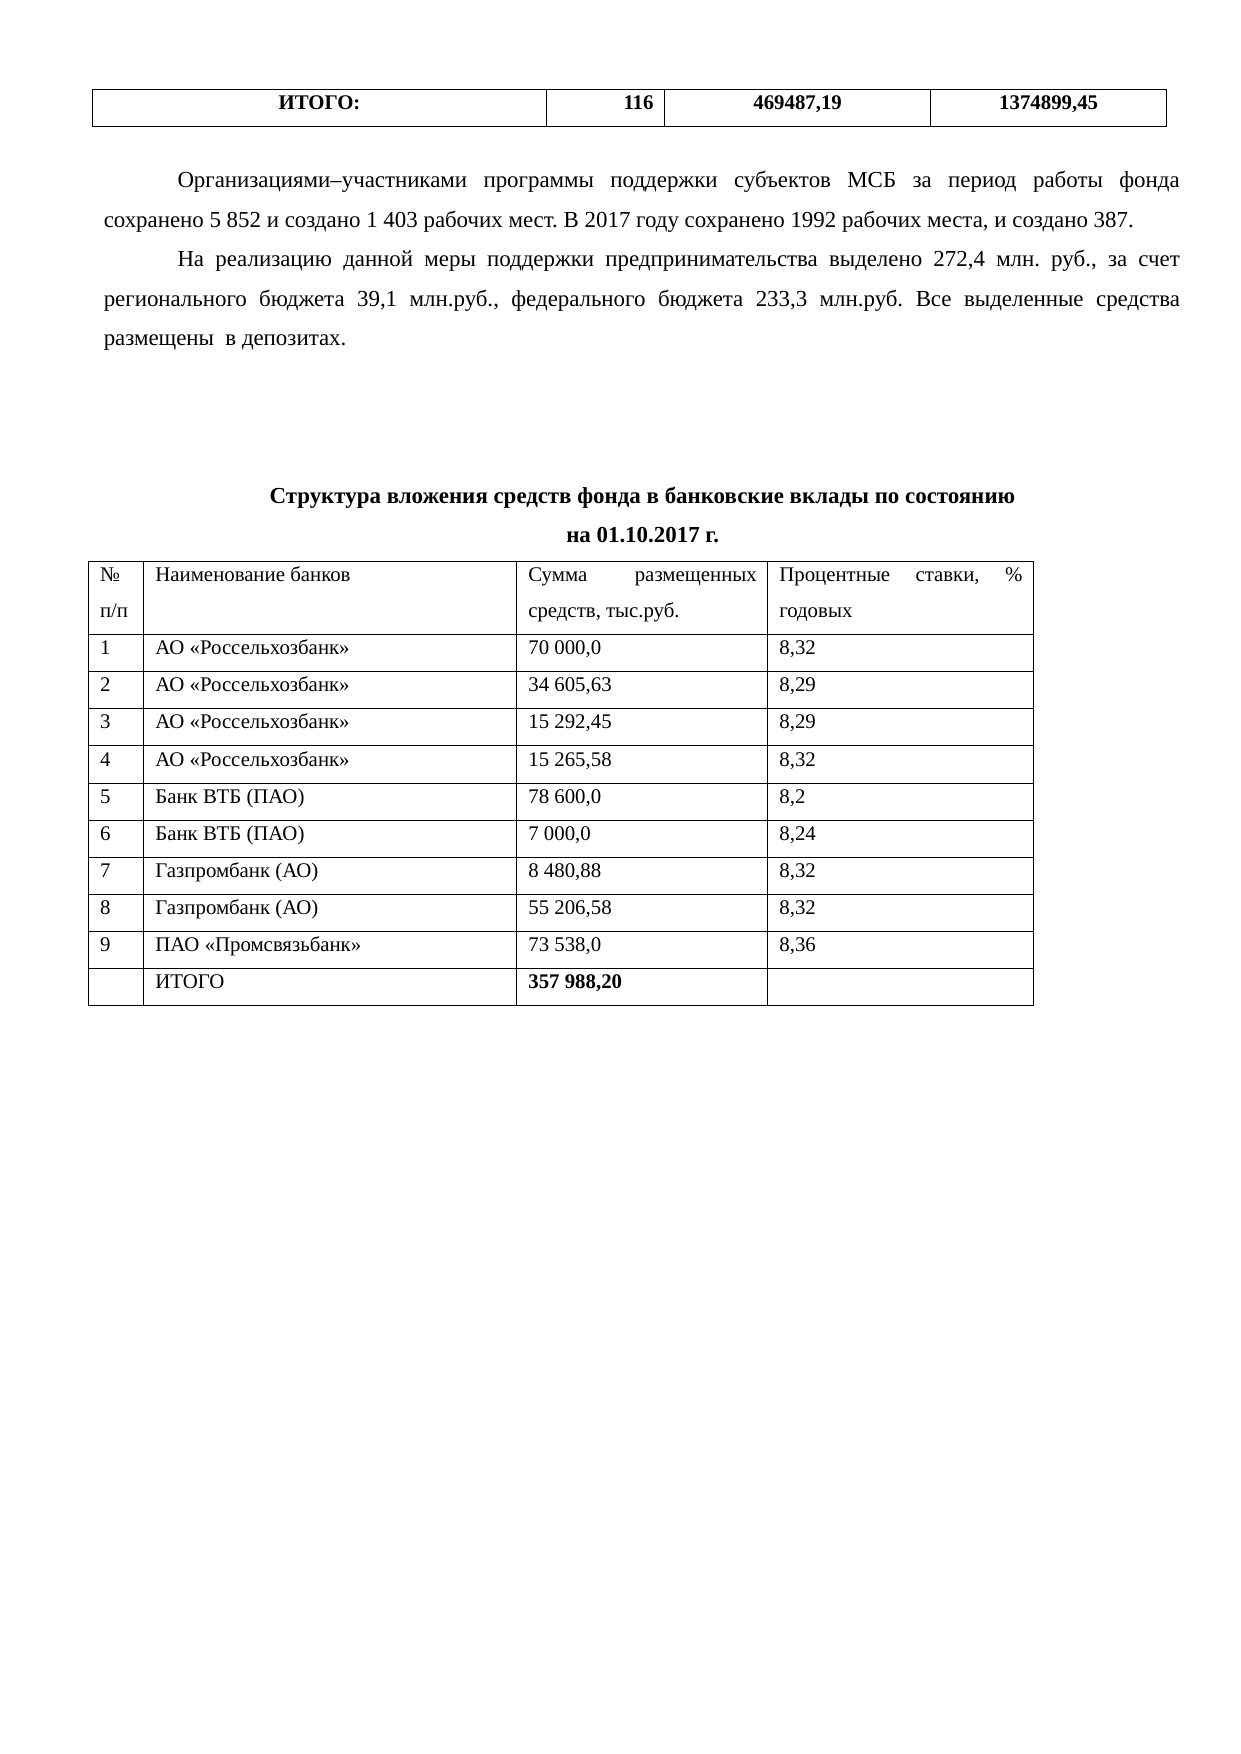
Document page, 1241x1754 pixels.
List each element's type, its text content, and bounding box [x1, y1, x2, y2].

table_cell 8,29 [768, 709, 1033, 745]
table_cell 5 [89, 784, 143, 819]
table_cell 8 [89, 895, 143, 931]
table_cell 7 000,0 [517, 821, 767, 857]
table_cell ПАО «Промсвязьбанк» [144, 932, 516, 968]
table_header Наименование банков [144, 562, 516, 634]
table_cell 8,24 [768, 821, 1033, 857]
table_cell 73 538,0 [517, 932, 767, 968]
table_cell АО «Россельхозбанк» [144, 746, 516, 782]
table_cell 70 000,0 [517, 635, 767, 671]
table_cell 8,29 [768, 672, 1033, 708]
table_cell Банк ВТБ (ПАО) [144, 784, 516, 819]
table_cell АО «Россельхозбанк» [144, 635, 516, 671]
table_cell [89, 969, 143, 1005]
table_cell 116 [547, 90, 664, 126]
table_header № п/п [89, 562, 143, 634]
table_cell 469487,19 [665, 90, 930, 126]
table_cell 8,32 [768, 858, 1033, 894]
table_cell 4 [89, 746, 143, 782]
table_cell 8,32 [768, 746, 1033, 782]
text Структура вложения средств фонда в банковские вклады по состоянию [103, 482, 1181, 508]
table_cell 9 [89, 932, 143, 968]
text на 01.10.2017 г. [103, 522, 1181, 548]
table_cell 7 [89, 858, 143, 894]
table_header Процентные ставки, % годовых [768, 562, 1033, 634]
table_cell Газпромбанк (АО) [144, 895, 516, 931]
table_cell 78 600,0 [517, 784, 767, 819]
table_cell 357 988,20 [517, 969, 767, 1005]
table_cell 2 [89, 672, 143, 708]
table_cell 8,36 [768, 932, 1033, 968]
table_header Сумма размещенных средств, тыс.руб. [517, 562, 767, 634]
table_cell 1 [89, 635, 143, 671]
table_cell ИТОГО: [93, 90, 546, 126]
table_cell 15 292,45 [517, 709, 767, 745]
table_cell 3 [89, 709, 143, 745]
table_cell 1374899,45 [931, 90, 1166, 126]
table_cell 15 265,58 [517, 746, 767, 782]
table_cell 8,32 [768, 635, 1033, 671]
text Организациями–участниками программы поддержки субъектов МСБ за период работы фонда сохранено 5 852 и создано 1 403 рабочих мест. В 2017 году сохранено 1992 рабочих места, и создано 387. [103, 166, 1181, 232]
table_cell 55 206,58 [517, 895, 767, 931]
text На реализацию данной меры поддержки предпринимательства выделено 272,4 млн. руб., за счет регионального бюджета 39,1 млн.руб., федерального бюджета 233,3 млн.руб. Все выделенные средства размещены в депозитах. [103, 245, 1181, 351]
table_cell ИТОГО [144, 969, 516, 1005]
table_cell 8,32 [768, 895, 1033, 931]
table_cell 6 [89, 821, 143, 857]
table_cell [768, 969, 1033, 1005]
table_cell Газпромбанк (АО) [144, 858, 516, 894]
table_cell 34 605,63 [517, 672, 767, 708]
table_cell 8,2 [768, 784, 1033, 819]
table_cell Банк ВТБ (ПАО) [144, 821, 516, 857]
table_cell АО «Россельхозбанк» [144, 709, 516, 745]
table_cell 8 480,88 [517, 858, 767, 894]
table_cell АО «Россельхозбанк» [144, 672, 516, 708]
